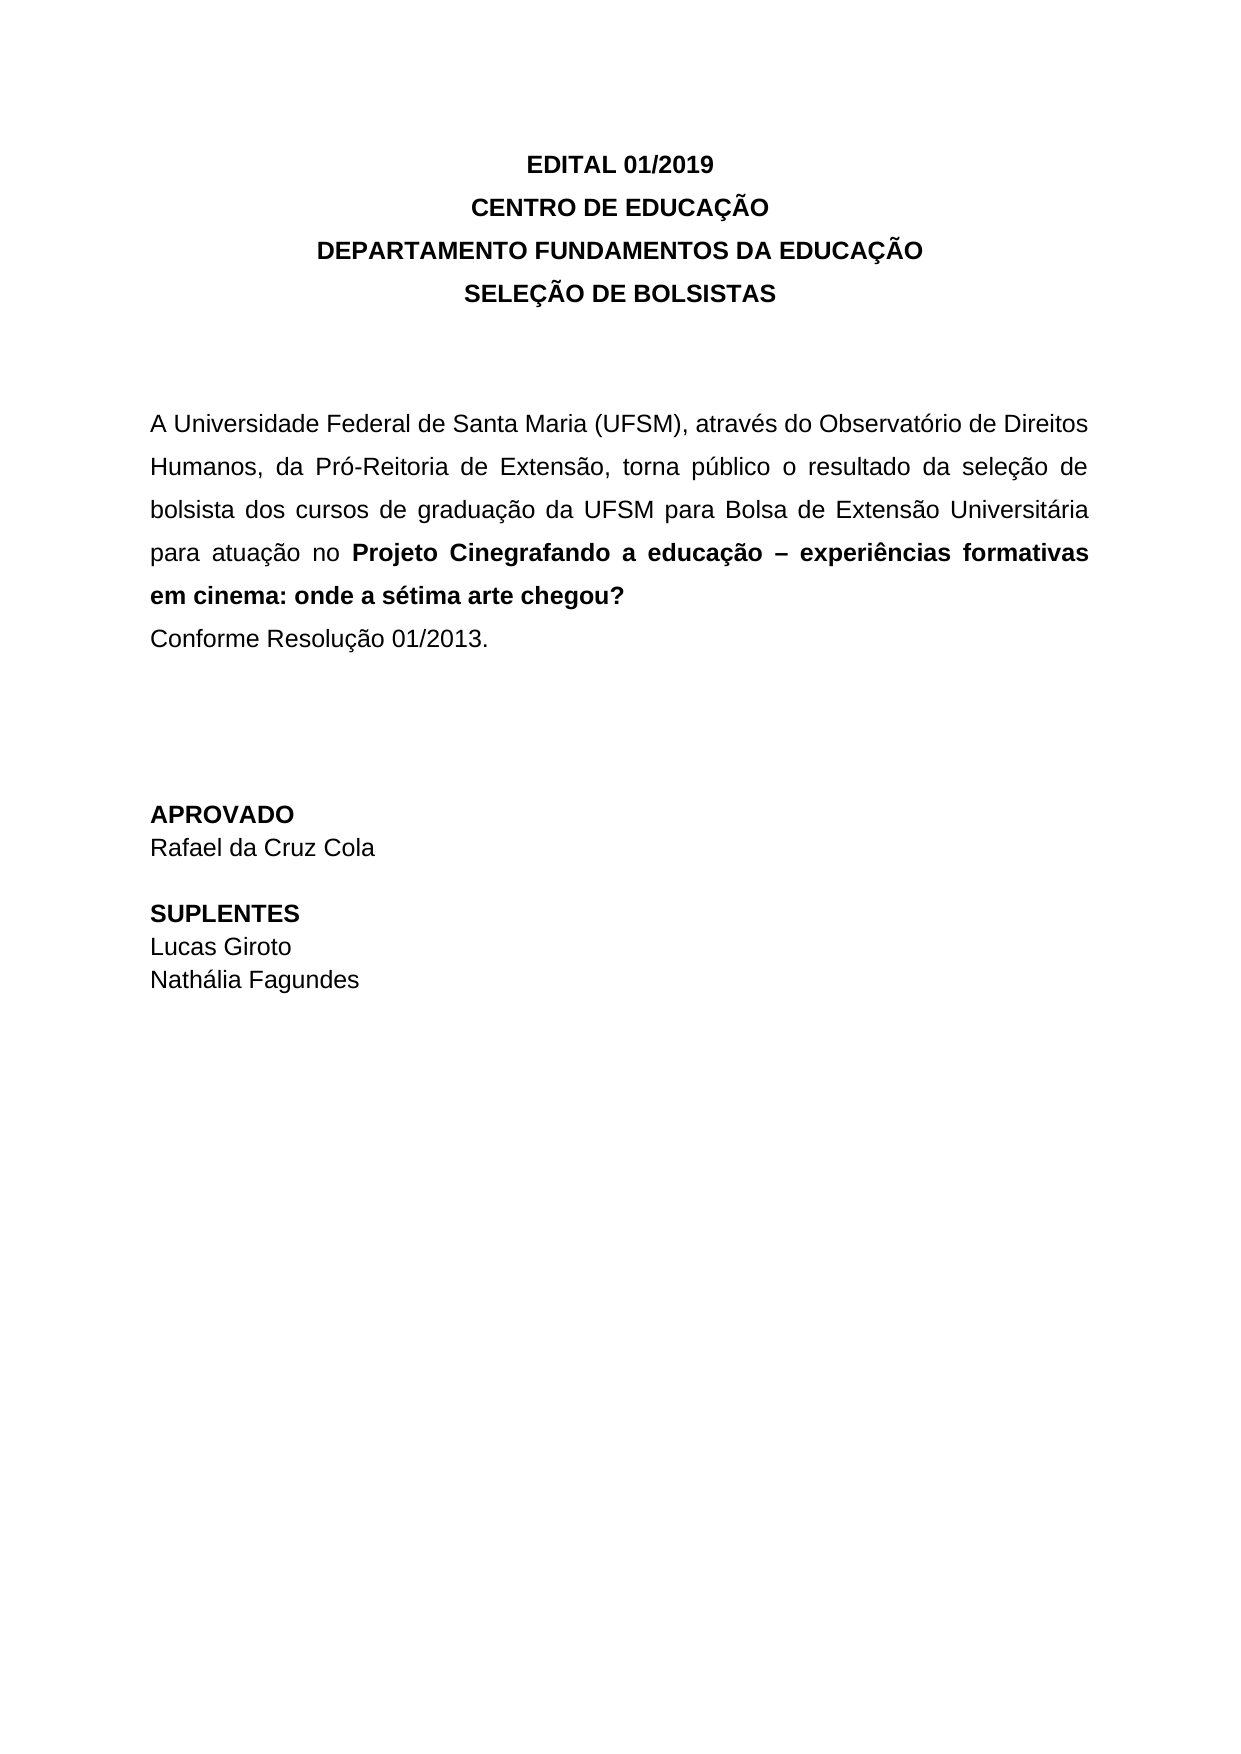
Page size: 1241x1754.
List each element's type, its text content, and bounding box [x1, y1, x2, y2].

text Lucas Giroto [150, 932, 1090, 960]
text DEPARTAMENTO FUNDAMENTOS DA EDUCAÇÃO [150, 236, 1090, 265]
text Conforme Resolução 01/2013. [150, 624, 1090, 653]
text EDITAL 01/2019 [150, 150, 1090, 179]
text APROVADO [150, 799, 1090, 828]
text SELEÇÃO DE BOLSISTAS [150, 279, 1090, 308]
text SUPLENTES [150, 899, 1090, 927]
text Nathália Fagundes [150, 965, 1090, 993]
text CENTRO DE EDUCAÇÃO [150, 193, 1090, 222]
text Rafael da Cruz Cola [150, 833, 1090, 861]
text A Universidade Federal de Santa Maria (UFSM), através do Observatório de Direitos Humanos, da Pró-Reitoria de Extensão, torna público o resultado da seleção de bolsista dos cursos de graduação da UFSM para Bolsa de Extensão Universitária para atuação no Projeto Cinegrafando a educação – experiências formativas em cinema: onde a sétima arte chegou? [150, 409, 1090, 610]
